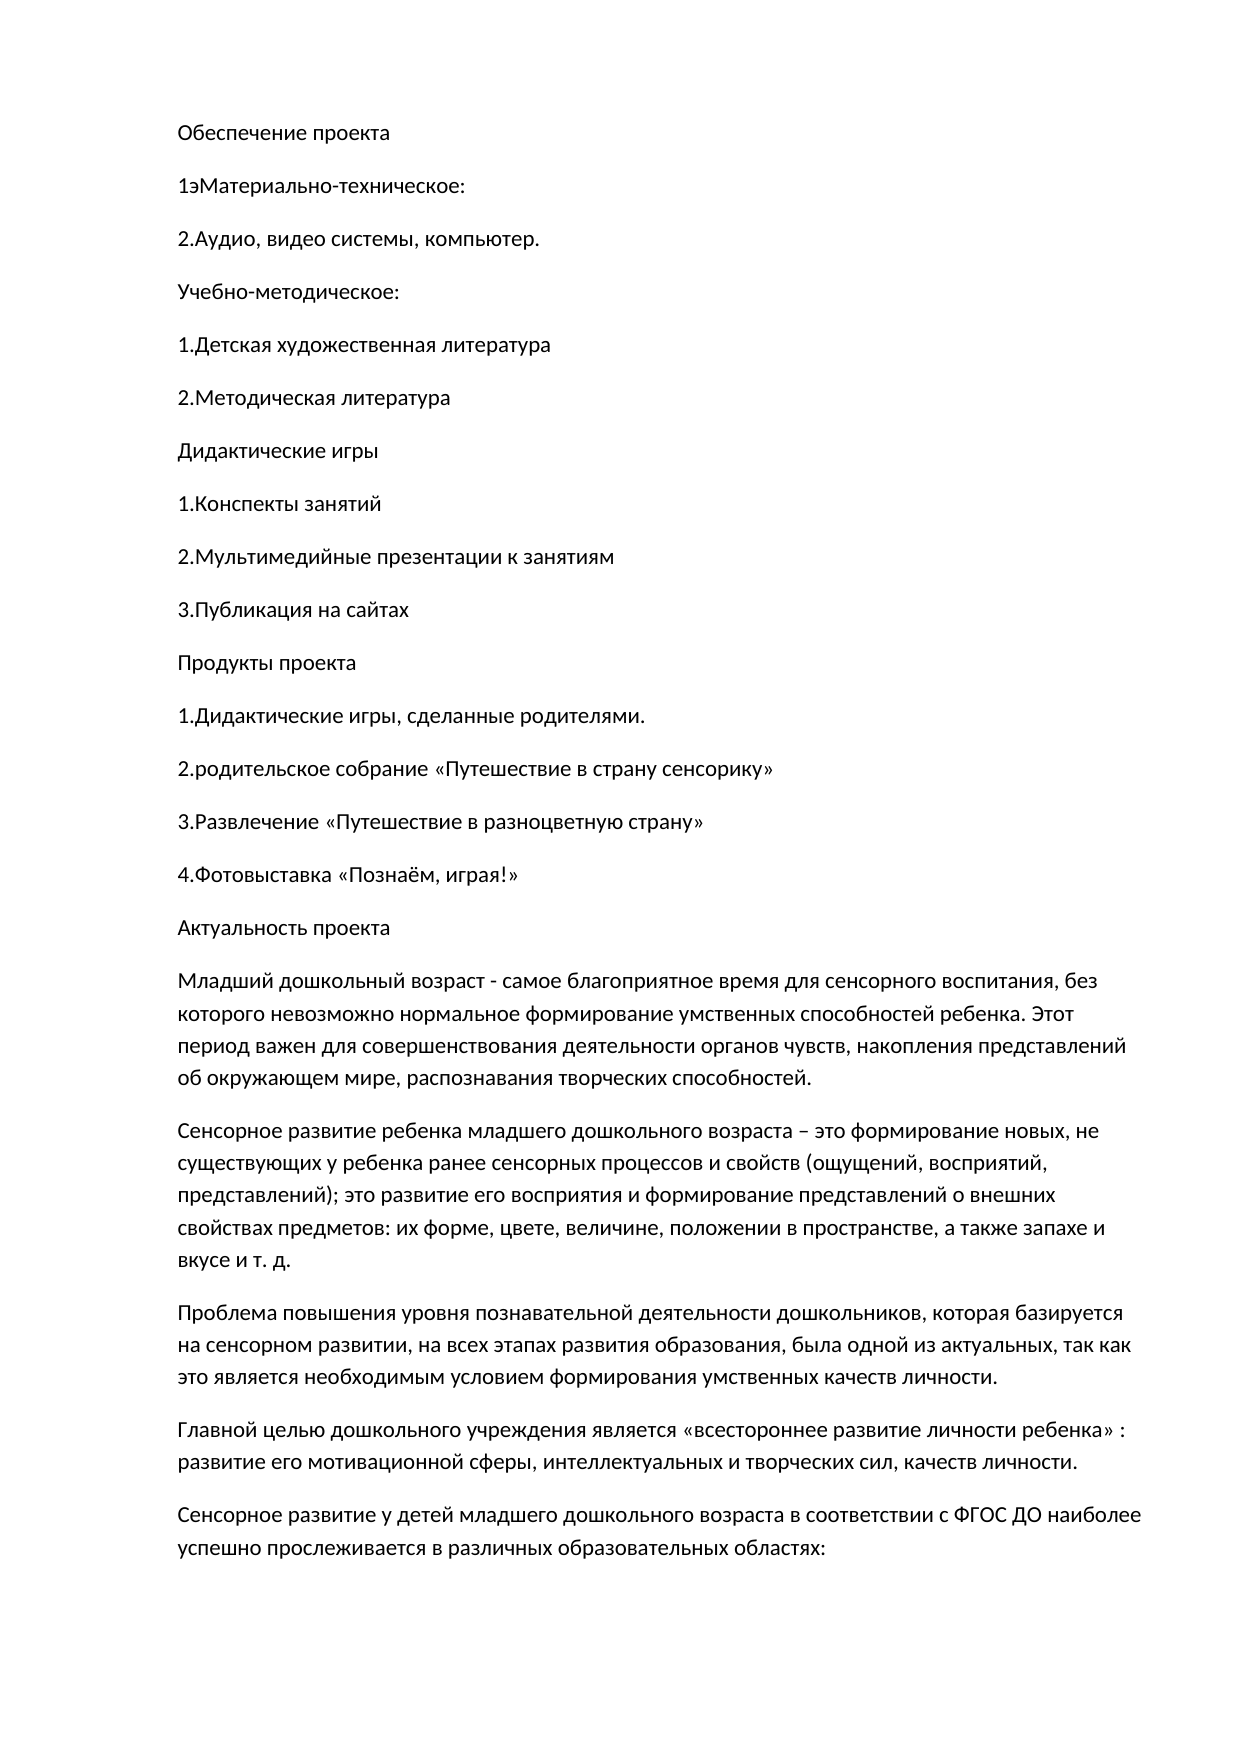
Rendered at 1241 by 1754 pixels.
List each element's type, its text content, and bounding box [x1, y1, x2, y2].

text 1эМатериально-техническое: [177, 171, 1152, 199]
text 1.Конспекты занятий [177, 489, 1152, 517]
text 4.Фотовыставка «Познаём, играя!» [177, 860, 1152, 888]
text 2.Аудио, видео системы, компьютер. [177, 224, 1152, 252]
text Дидактические игры [177, 436, 1152, 464]
text Актуальность проекта [177, 913, 1152, 941]
text Младший дошкольный возраст - самое благоприятное время для сенсорного воспитания, без которого невозможно нормальное формирование умственных способностей ребенка. Этот период важен для совершенствования деятельности органов чувств, накопления представлений об окружающем мире, распознавания творческих способностей. [177, 966, 1152, 1091]
text Главной целью дошкольного учреждения является «всестороннее развитие личности ребенка» : развитие его мотивационной сферы, интеллектуальных и творческих сил, качеств личности. [177, 1415, 1152, 1475]
text Проблема повышения уровня познавательной деятельности дошкольников, которая базируется на сенсорном развитии, на всех этапах развития образования, была одной из актуальных, так как это является необходимым условием формирования умственных качеств личности. [177, 1298, 1152, 1390]
text 2.Методическая литература [177, 383, 1152, 411]
text Учебно-методическое: [177, 277, 1152, 305]
text Сенсорное развитие ребенка младшего дошкольного возраста – это формирование новых, не существующих у ребенка ранее сенсорных процессов и свойств (ощущений, восприятий, представлений); это развитие его восприятия и формирование представлений о внешних свойствах предметов: их форме, цвете, величине, положении в пространстве, а также запахе и вкусе и т. д. [177, 1116, 1152, 1273]
text 3.Развлечение «Путешествие в разноцветную страну» [177, 807, 1152, 835]
text Продукты проекта [177, 648, 1152, 676]
text 3.Публикация на сайтах [177, 595, 1152, 623]
text Сенсорное развитие у детей младшего дошкольного возраста в соответствии с ФГОС ДО наиболее успешно прослеживается в различных образовательных областях: [177, 1500, 1152, 1561]
text 2.Мультимедийные презентации к занятиям [177, 542, 1152, 570]
text Обеспечение проекта [177, 118, 1152, 146]
text 1.Дидактические игры, сделанные родителями. [177, 701, 1152, 729]
text 2.родительское собрание «Путешествие в страну сенсорику» [177, 754, 1152, 782]
text 1.Детская художественная литература [177, 330, 1152, 358]
